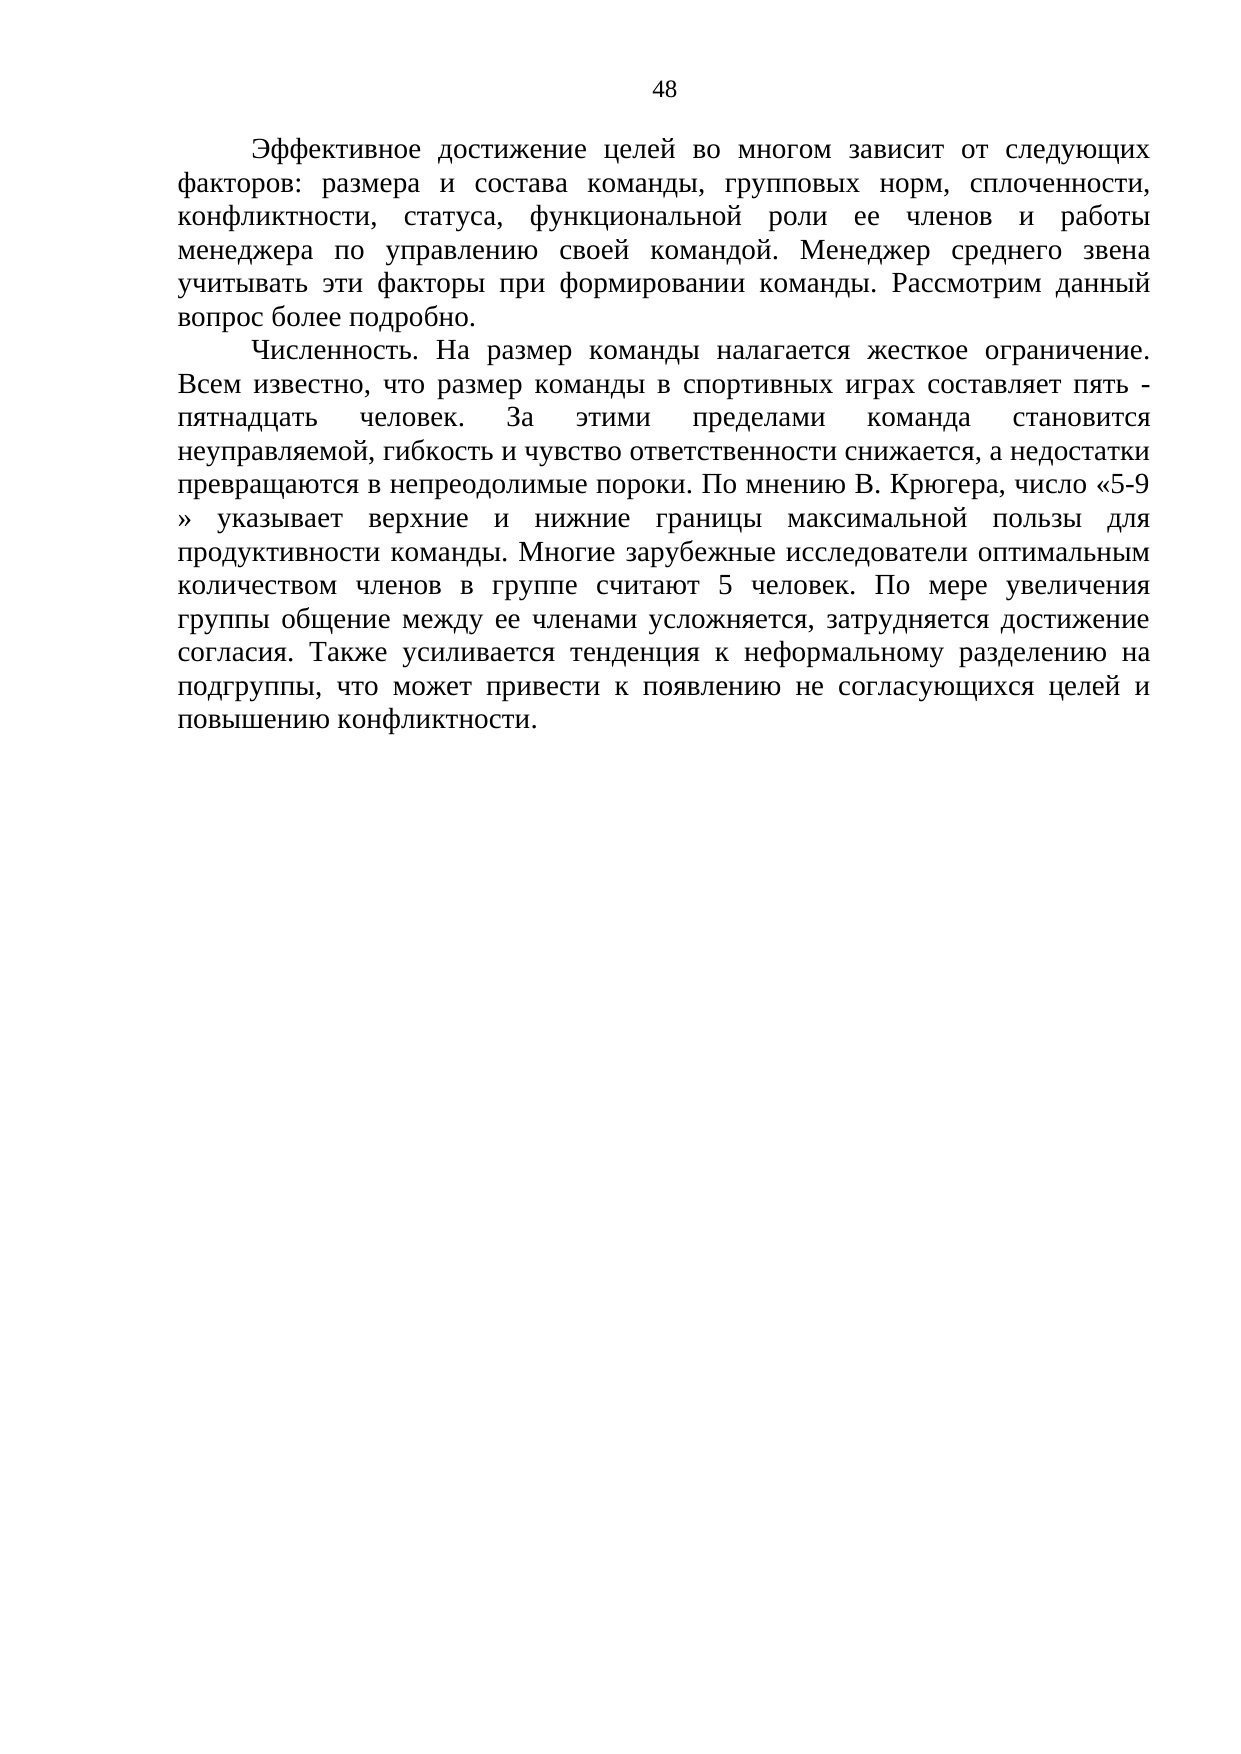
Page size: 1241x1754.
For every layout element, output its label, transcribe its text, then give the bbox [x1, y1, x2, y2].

text Эффективное достижение целей во многом зависит от следующих факторов: размера и состава команды, групповых норм, сплоченности, конфликтности, статуса, функциональной роли ее членов и работы менеджера по управлению своей командой. Менеджер среднего звена учитывать эти факторы при формировании команды. Рассмотрим данный вопрос более подробно. [177, 131, 1152, 332]
text Численность. На размер команды налагается жесткое ограничение. Всем известно, что размер команды в спортивных играх составляет пять - пятнадцать человек. За этими пределами команда становится неуправляемой, гибкость и чувство ответственности снижается, а недостатки превращаются в непреодолимые пороки. По мнению В. Крюгера, число «5-9 » указывает верхние и нижние границы максимальной пользы для продуктивности команды. Многие зарубежные исследователи оптимальным количеством членов в группе считают 5 человек. По мере увеличения группы общение между ее членами усложняется, затрудняется достижение согласия. Также усиливается тенденция к неформальному разделению на подгруппы, что может привести к появлению не согласующихся целей и повышению конфликтности. [177, 332, 1152, 735]
